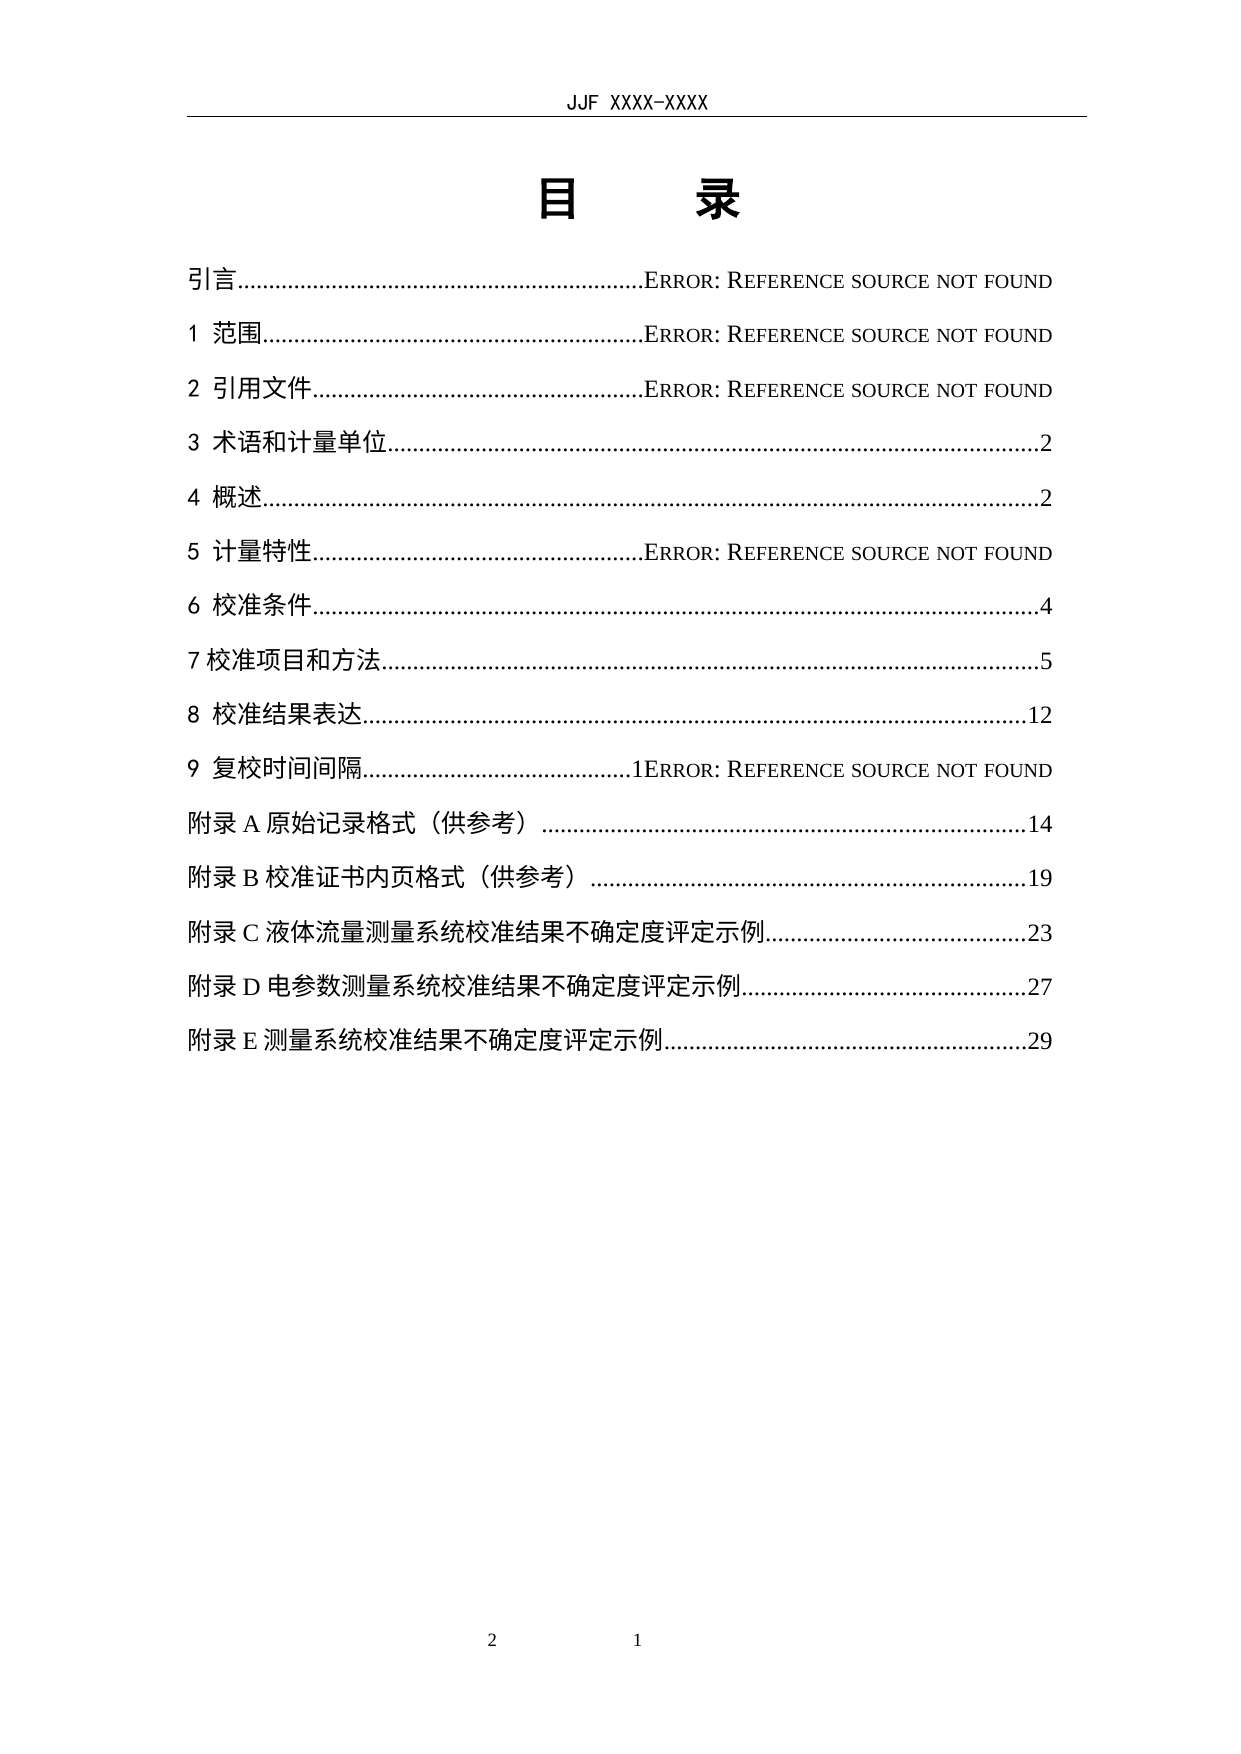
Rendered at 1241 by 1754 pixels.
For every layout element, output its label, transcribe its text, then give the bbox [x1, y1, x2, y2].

text 8 校准结果表达 12 [187, 694, 1087, 731]
text 9 复校时间间隔 13 [187, 749, 1087, 785]
text 3 术语和计量单位 2 [187, 423, 1087, 459]
text 引言 III [187, 259, 1087, 296]
text 2 引用文件 1 [187, 368, 1087, 404]
text 附录A 原始记录格式（供参考） 14 [187, 803, 1087, 839]
text 4 概述 2 [187, 477, 1087, 513]
text 附录C 液体流量测量系统校准结果不确定度评定示例 23 [187, 912, 1087, 948]
text 5 计量特性 2 [187, 531, 1087, 568]
text 目 录 [187, 162, 1087, 227]
text 附录B 校准证书内页格式（供参考） 19 [187, 858, 1087, 894]
text 7 校准项目和方法 5 [187, 640, 1087, 676]
text 1 范围 1 [187, 314, 1087, 350]
text 附录E 测量系统校准结果不确定度评定示例 29 [187, 1021, 1087, 1057]
text 6 校准条件 4 [187, 586, 1087, 622]
text 附录D 电参数测量系统校准结果不确定度评定示例 27 [187, 966, 1087, 1003]
